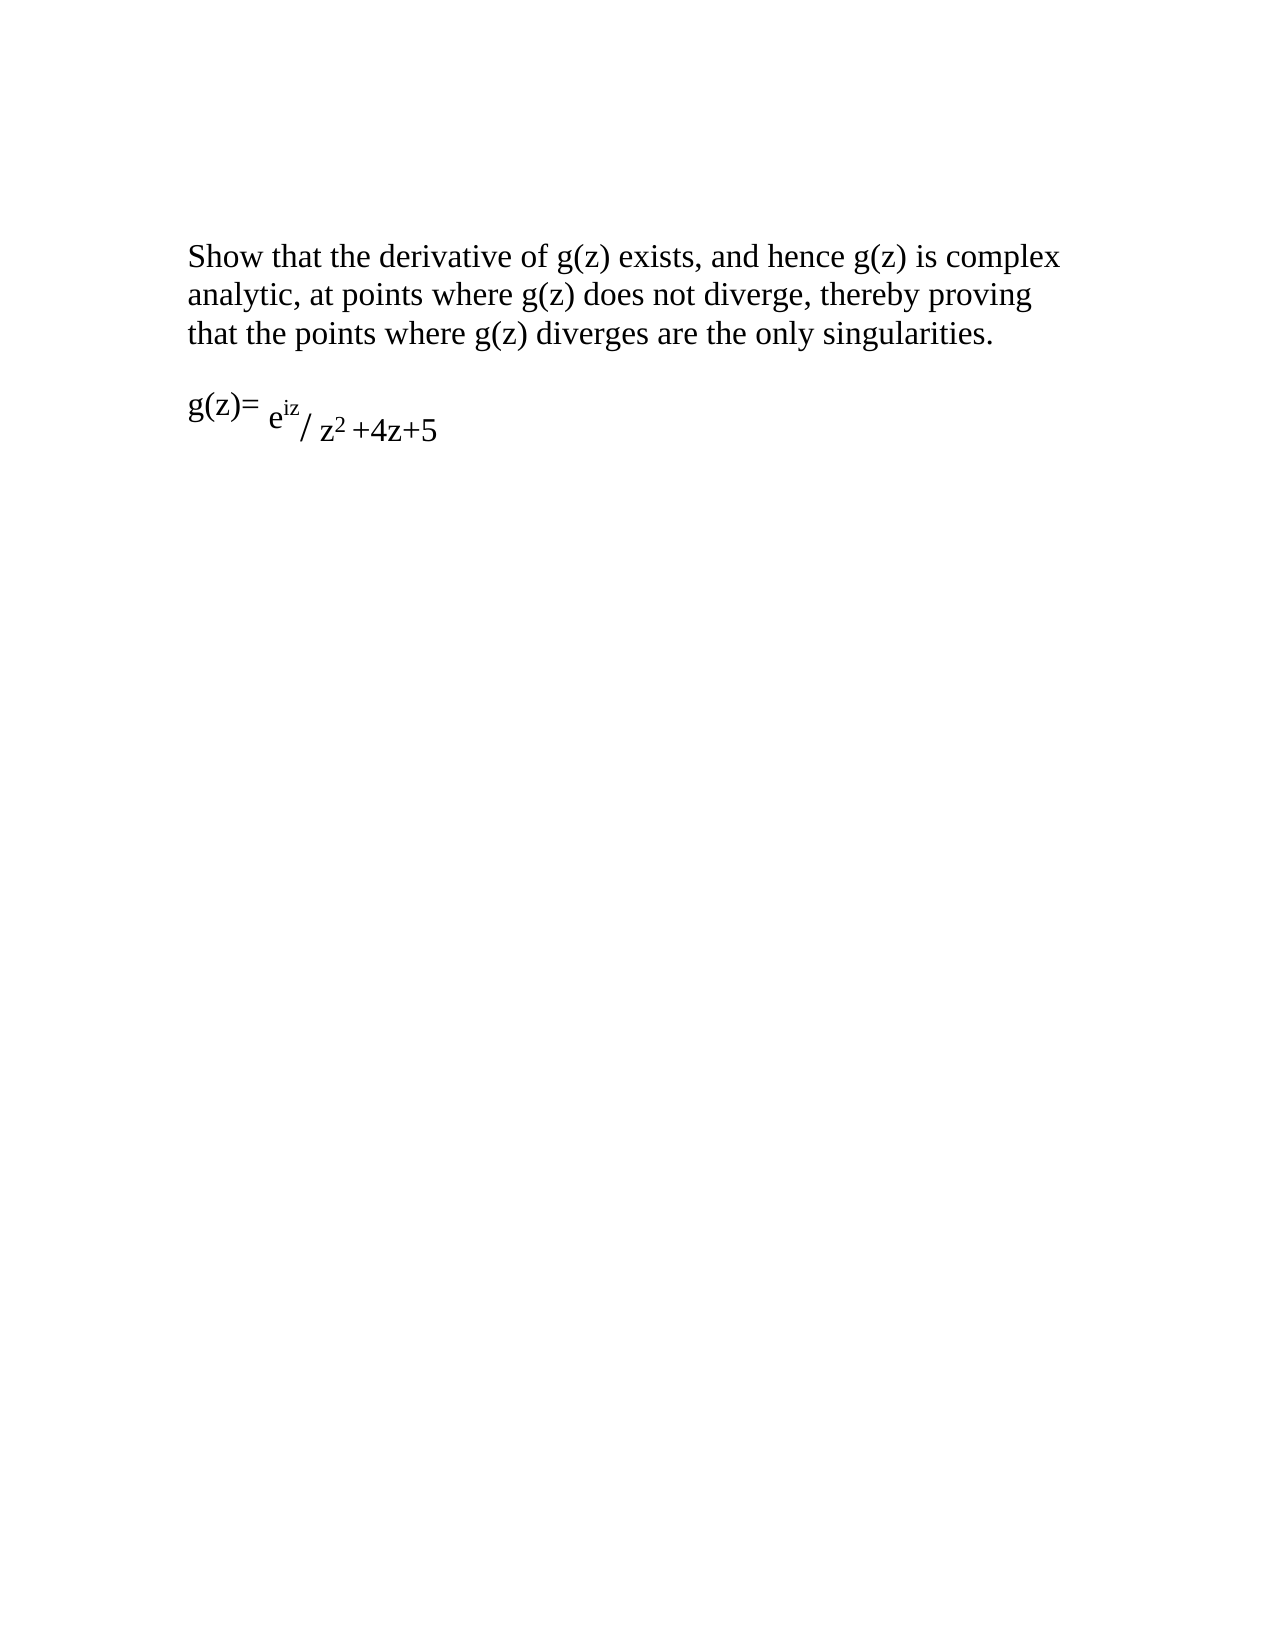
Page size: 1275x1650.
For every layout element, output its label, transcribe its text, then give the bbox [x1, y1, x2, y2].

text g(z)= eiz/ z2 +4z+5 [187, 376, 1087, 451]
text Show that the derivative of g(z) exists, and hence g(z) is complex analytic, at points where g(z) does not diverge, thereby proving that the points where g(z) diverges are the only singularities. [187, 236, 1087, 351]
